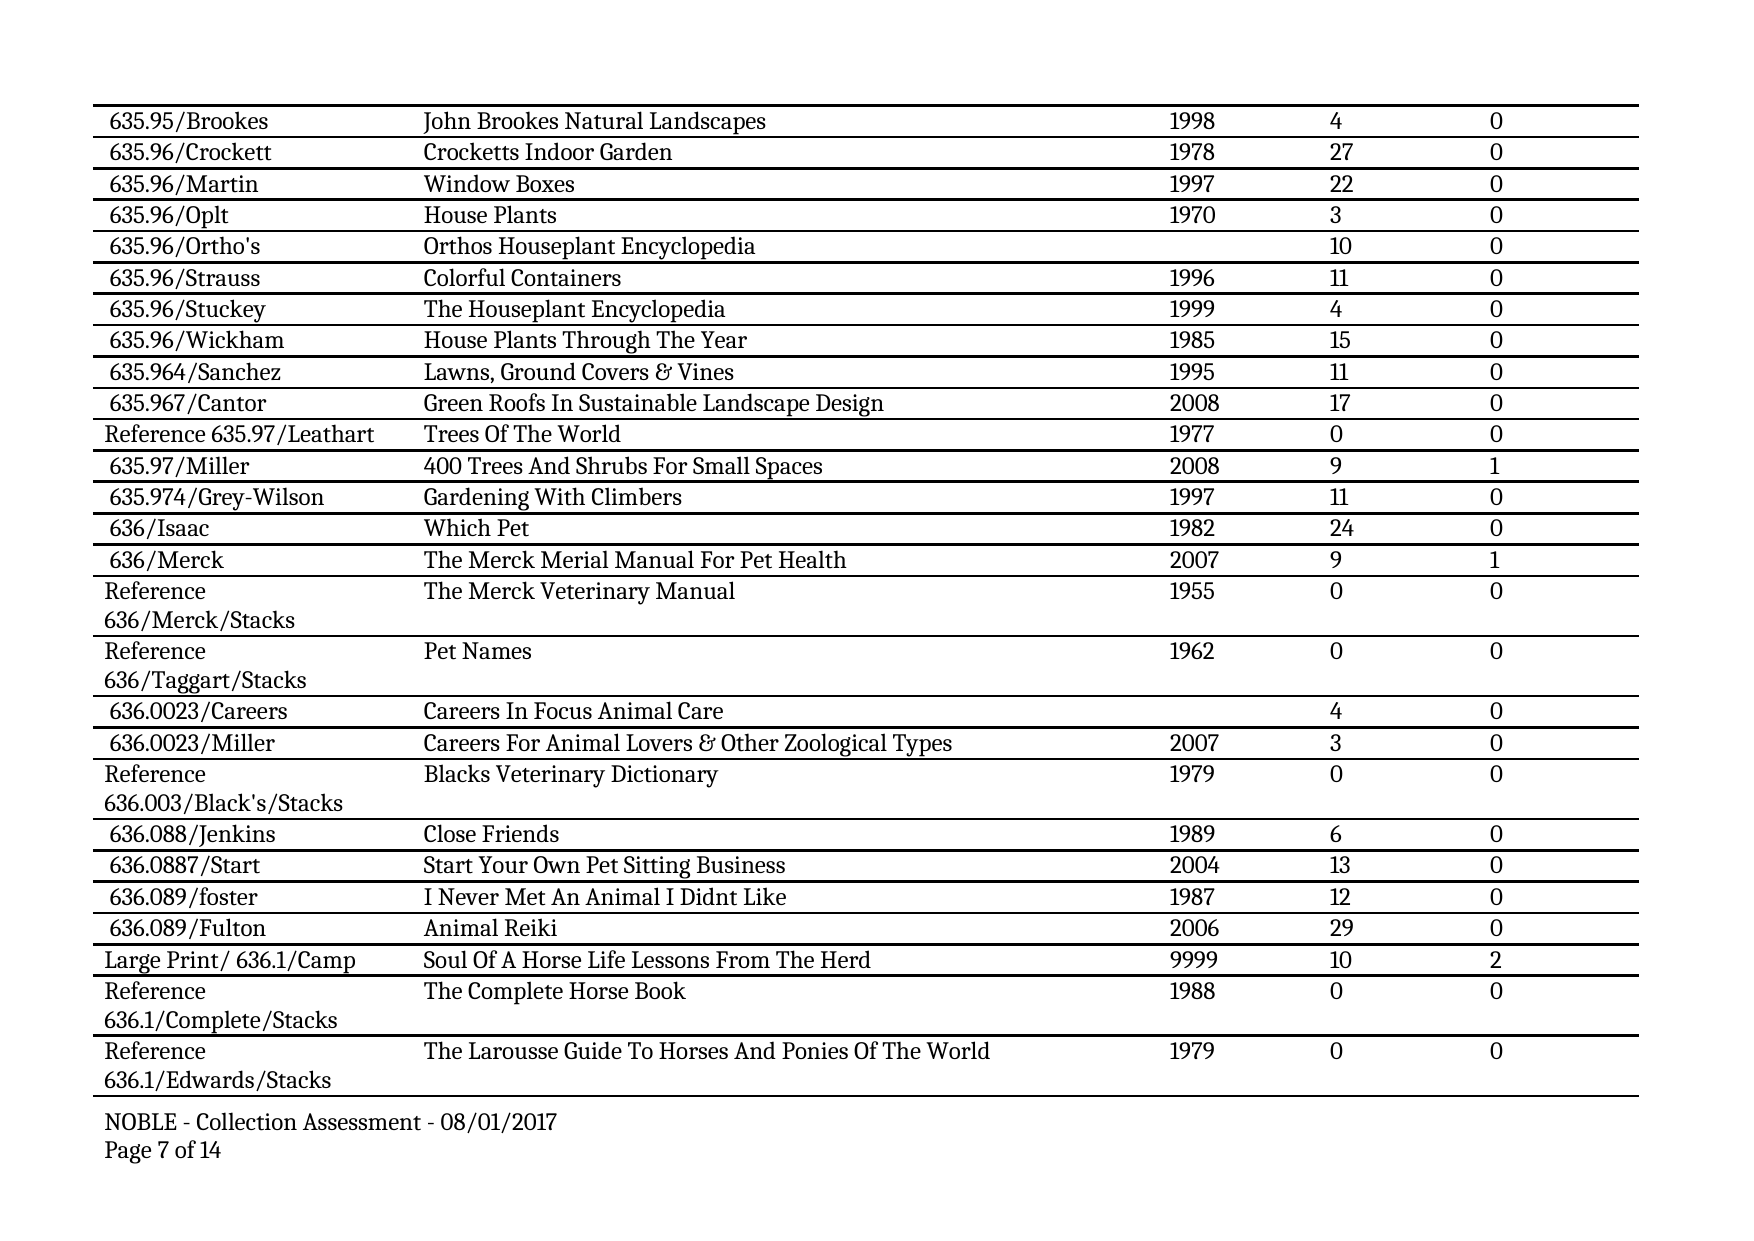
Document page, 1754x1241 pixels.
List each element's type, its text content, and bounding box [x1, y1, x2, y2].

table_cell 0 [1479, 729, 1638, 757]
table_cell 635.964/Sanchez [93, 358, 412, 386]
table_cell 2004 [1159, 852, 1319, 880]
table_cell Close Friends [413, 820, 1159, 849]
table_cell 0 [1479, 760, 1638, 817]
table_cell 1 [1479, 546, 1638, 574]
table_cell 0 [1479, 515, 1638, 543]
table_cell 635.967/Cantor [93, 389, 412, 418]
table_cell 11 [1319, 264, 1478, 292]
table_cell 3 [1319, 201, 1478, 229]
table_cell 635.96/Martin [93, 170, 412, 198]
table_cell 1962 [1159, 637, 1319, 695]
table_cell 1979 [1159, 760, 1319, 817]
table_cell 636/Isaac [93, 515, 412, 543]
table_cell 635.96/Strauss [93, 264, 412, 292]
table_cell 0 [1479, 170, 1638, 198]
table_cell 0 [1479, 201, 1638, 229]
table_cell 635.974/Grey-Wilson [93, 483, 412, 512]
table_cell 636.0023/Careers [93, 697, 412, 726]
table_cell Green Roofs In Sustainable Landscape Design [413, 389, 1159, 418]
table_cell 1982 [1159, 515, 1319, 543]
table_cell 1977 [1159, 420, 1319, 449]
table_cell House Plants Through The Year [413, 326, 1159, 355]
table_cell 1 [1479, 452, 1638, 480]
table_cell [1159, 232, 1319, 261]
table_cell Colorful Containers [413, 264, 1159, 292]
table_cell 9999 [1159, 946, 1319, 974]
table_cell Pet Names [413, 637, 1159, 695]
table_cell 2008 [1159, 389, 1319, 418]
table_cell The Houseplant Encyclopedia [413, 295, 1159, 324]
table_cell 13 [1319, 852, 1478, 880]
table_cell 0 [1479, 977, 1638, 1034]
table_cell 0 [1479, 107, 1638, 136]
table_cell 0 [1479, 358, 1638, 386]
table_cell 9 [1319, 546, 1478, 574]
table_cell 6 [1319, 820, 1478, 849]
table_cell Reference 636.1/Edwards/Stacks [93, 1037, 412, 1094]
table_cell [413, 107, 1159, 136]
table_cell 3 [1319, 729, 1478, 757]
table_cell 4 [1319, 697, 1478, 726]
table_cell Gardening With Climbers [413, 483, 1159, 512]
table_cell 635.96/Stuckey [93, 295, 412, 324]
table_cell 12 [1319, 883, 1478, 912]
table_cell Orthos Houseplant Encyclopedia [413, 232, 1159, 261]
table_cell The Merck Merial Manual For Pet Health [413, 546, 1159, 574]
table_cell 0 [1479, 852, 1638, 880]
table_cell 0 [1319, 420, 1478, 449]
table_cell 27 [1319, 138, 1478, 167]
table_cell Reference 636.003/Black's/Stacks [93, 760, 412, 817]
table_cell Window Boxes [413, 170, 1159, 198]
table_cell 11 [1319, 483, 1478, 512]
table_cell 4 [1319, 295, 1478, 324]
table_cell 1989 [1159, 820, 1319, 849]
table_cell The Merck Veterinary Manual [413, 577, 1159, 634]
table_cell 0 [1479, 326, 1638, 355]
table_cell 0 [1479, 883, 1638, 912]
table_cell 0 [1319, 577, 1478, 634]
table_cell 9 [1319, 452, 1478, 480]
table_cell Reference 636.1/Complete/Stacks [93, 977, 412, 1034]
table_cell 0 [1479, 138, 1638, 167]
table_cell 635.97/Miller [93, 452, 412, 480]
table_cell House Plants [413, 201, 1159, 229]
table_cell Reference 636/Taggart/Stacks [93, 637, 412, 695]
table_cell Reference 636/Merck/Stacks [93, 577, 412, 634]
table_cell 1998 [1159, 107, 1319, 136]
table_cell Lawns, Ground Covers & Vines [413, 358, 1159, 386]
table_cell The Larousse Guide To Horses And Ponies Of The World [413, 1037, 1159, 1094]
table_cell 29 [1319, 914, 1478, 943]
table_cell 635.96/Ortho's [93, 232, 412, 261]
table_cell 635.96/Oplt [93, 201, 412, 229]
table_cell 0 [1479, 914, 1638, 943]
table_cell 636.0887/Start [93, 852, 412, 880]
table_cell 0 [1479, 577, 1638, 634]
table_cell [1159, 697, 1319, 726]
table_cell 636/Merck [93, 546, 412, 574]
table_cell Careers For Animal Lovers & Other Zoological Types [413, 729, 1159, 757]
table_cell 2006 [1159, 914, 1319, 943]
table_cell Start Your Own Pet Sitting Business [413, 852, 1159, 880]
table_cell Large Print/ 636.1/Camp [93, 946, 412, 974]
table_cell 0 [1479, 637, 1638, 695]
table_cell Which Pet [413, 515, 1159, 543]
table_cell 1955 [1159, 577, 1319, 634]
table_cell 2007 [1159, 729, 1319, 757]
table_cell 636.088/Jenkins [93, 820, 412, 849]
table_cell 0 [1479, 697, 1638, 726]
table_cell 0 [1319, 977, 1478, 1034]
table_cell Trees Of The World [413, 420, 1159, 449]
table_cell 635.96/Crockett [93, 138, 412, 167]
table_cell 0 [1479, 1037, 1638, 1094]
table_cell 0 [1319, 760, 1478, 817]
table_cell 636.089/Fulton [93, 914, 412, 943]
table_cell 0 [1319, 637, 1478, 695]
table_cell 0 [1479, 295, 1638, 324]
table_cell 10 [1319, 232, 1478, 261]
table_cell I Never Met An Animal I Didnt Like [413, 883, 1159, 912]
table_cell 2008 [1159, 452, 1319, 480]
table_cell 636.089/foster [93, 883, 412, 912]
table_cell 0 [1479, 820, 1638, 849]
table_cell 0 [1479, 232, 1638, 261]
table_cell 0 [1319, 1037, 1478, 1094]
table_cell Reference 635.97/Leathart [93, 420, 412, 449]
table_cell 2 [1479, 946, 1638, 974]
table_cell 635.96/Wickham [93, 326, 412, 355]
table_cell 1997 [1159, 170, 1319, 198]
table_cell 1970 [1159, 201, 1319, 229]
table_cell Crocketts Indoor Garden [413, 138, 1159, 167]
table_cell 4 [1319, 107, 1478, 136]
table_cell 1995 [1159, 358, 1319, 386]
table_cell 0 [1479, 389, 1638, 418]
table_cell 635.95/Brookes [93, 107, 412, 136]
table_cell 2007 [1159, 546, 1319, 574]
table_cell 1988 [1159, 977, 1319, 1034]
table_cell Soul Of A Horse Life Lessons From The Herd [413, 946, 1159, 974]
table_cell 1979 [1159, 1037, 1319, 1094]
table_cell Careers In Focus Animal Care [413, 697, 1159, 726]
table_cell Animal Reiki [413, 914, 1159, 943]
table_cell 1985 [1159, 326, 1319, 355]
table_cell 636.0023/Miller [93, 729, 412, 757]
table_cell 17 [1319, 389, 1478, 418]
table_cell 10 [1319, 946, 1478, 974]
table_cell 0 [1479, 420, 1638, 449]
table_cell 1996 [1159, 264, 1319, 292]
table_cell 15 [1319, 326, 1478, 355]
table_cell 24 [1319, 515, 1478, 543]
table_cell 22 [1319, 170, 1478, 198]
table_cell 1978 [1159, 138, 1319, 167]
table_cell 1987 [1159, 883, 1319, 912]
table_cell 0 [1479, 483, 1638, 512]
table_cell 11 [1319, 358, 1478, 386]
table_cell 0 [1479, 264, 1638, 292]
table_cell 400 Trees And Shrubs For Small Spaces [413, 452, 1159, 480]
table_cell Blacks Veterinary Dictionary [413, 760, 1159, 817]
table_cell 1997 [1159, 483, 1319, 512]
table_cell 1999 [1159, 295, 1319, 324]
table_cell The Complete Horse Book [413, 977, 1159, 1034]
